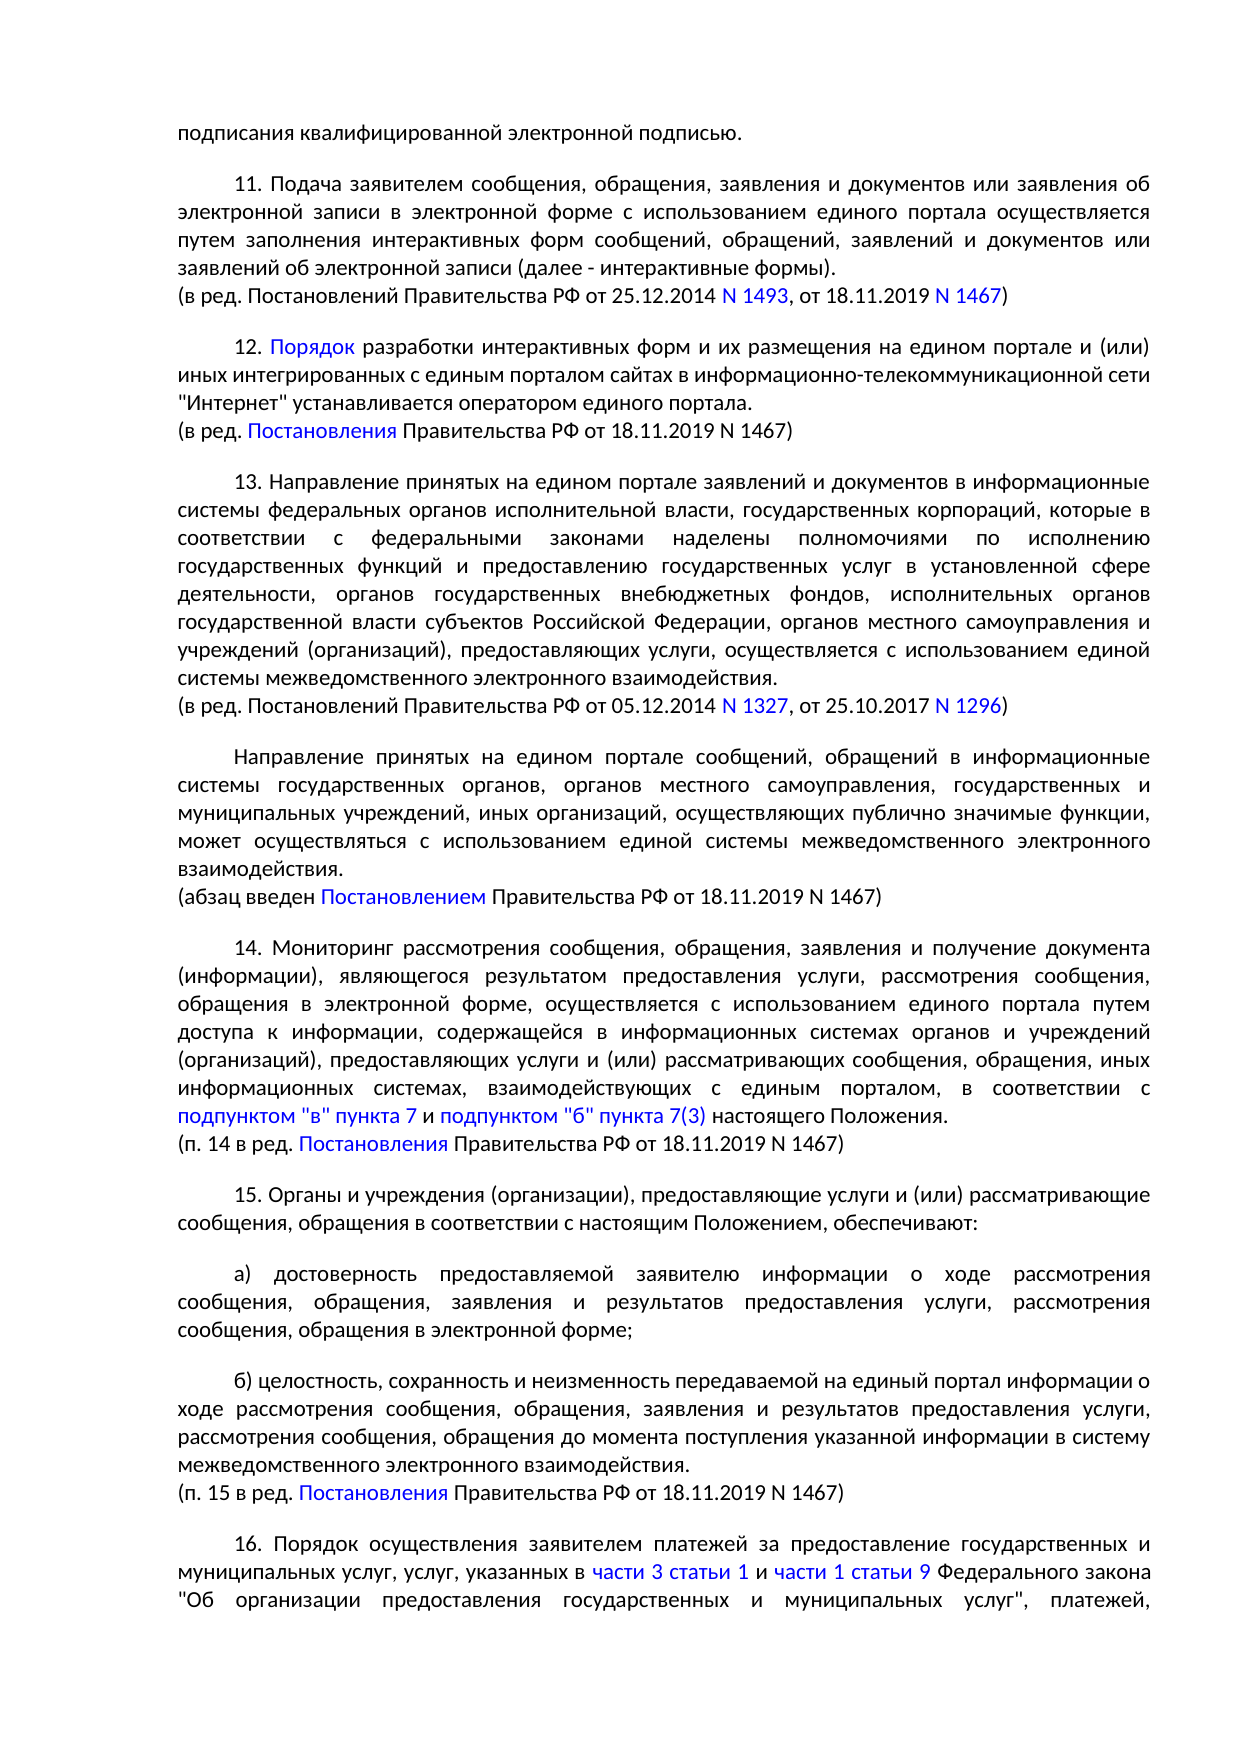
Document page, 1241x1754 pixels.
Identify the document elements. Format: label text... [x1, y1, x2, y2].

text (в ред. Постановлений Правительства РФ от 25.12.2014 N 1493, от 18.11.2019 N 1467) [177, 281, 1152, 309]
text 14. Мониторинг рассмотрения сообщения, обращения, заявления и получение документа (информации), являющегося результатом предоставления услуги, рассмотрения сообщения, обращения в электронной форме, осуществляется с использованием единого портала путем доступа к информации, содержащейся в информационных системах органов и учреждений (организаций), предоставляющих услуги и (или) рассматривающих сообщения, обращения, иных информационных системах, взаимодействующих с единым порталом, в соответствии с подпунктом "в" пункта 7 и подпунктом "б" пункта 7(3) настоящего Положения. [177, 933, 1152, 1129]
text 11. Подача заявителем сообщения, обращения, заявления и документов или заявления об электронной записи в электронной форме с использованием единого портала осуществляется путем заполнения интерактивных форм сообщений, обращений, заявлений и документов или заявлений об электронной записи (далее - интерактивные формы). [177, 169, 1152, 281]
text 13. Направление принятых на едином портале заявлений и документов в информационные системы федеральных органов исполнительной власти, государственных корпораций, которые в соответствии с федеральными законами наделены полномочиями по исполнению государственных функций и предоставлению государственных услуг в установленной сфере деятельности, органов государственных внебюджетных фондов, исполнительных органов государственной власти субъектов Российской Федерации, органов местного самоуправления и учреждений (организаций), предоставляющих услуги, осуществляется с использованием единой системы межведомственного электронного взаимодействия. [177, 467, 1152, 691]
text 15. Органы и учреждения (организации), предоставляющие услуги и (или) рассматривающие сообщения, обращения в соответствии с настоящим Положением, обеспечивают: [177, 1180, 1152, 1236]
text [177, 118, 1152, 146]
text (абзац введен Постановлением Правительства РФ от 18.11.2019 N 1467) [177, 882, 1152, 910]
text (п. 14 в ред. Постановления Правительства РФ от 18.11.2019 N 1467) [177, 1129, 1152, 1157]
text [177, 1529, 1152, 1613]
text Направление принятых на едином портале сообщений, обращений в информационные системы государственных органов, органов местного самоуправления, государственных и муниципальных учреждений, иных организаций, осуществляющих публично значимые функции, может осуществляться с использованием единой системы межведомственного электронного взаимодействия. [177, 742, 1152, 882]
text 12. Порядок разработки интерактивных форм и их размещения на едином портале и (или) иных интегрированных с единым порталом сайтах в информационно-телекоммуникационной сети "Интернет" устанавливается оператором единого портала. [177, 332, 1152, 416]
text б) целостность, сохранность и неизменность передаваемой на единый портал информации о ходе рассмотрения сообщения, обращения, заявления и результатов предоставления услуги, рассмотрения сообщения, обращения до момента поступления указанной информации в систему межведомственного электронного взаимодействия. [177, 1366, 1152, 1478]
text (в ред. Постановления Правительства РФ от 18.11.2019 N 1467) [177, 416, 1152, 444]
text (п. 15 в ред. Постановления Правительства РФ от 18.11.2019 N 1467) [177, 1478, 1152, 1506]
text а) достоверность предоставляемой заявителю информации о ходе рассмотрения сообщения, обращения, заявления и результатов предоставления услуги, рассмотрения сообщения, обращения в электронной форме; [177, 1259, 1152, 1343]
text (в ред. Постановлений Правительства РФ от 05.12.2014 N 1327, от 25.10.2017 N 1296) [177, 691, 1152, 719]
